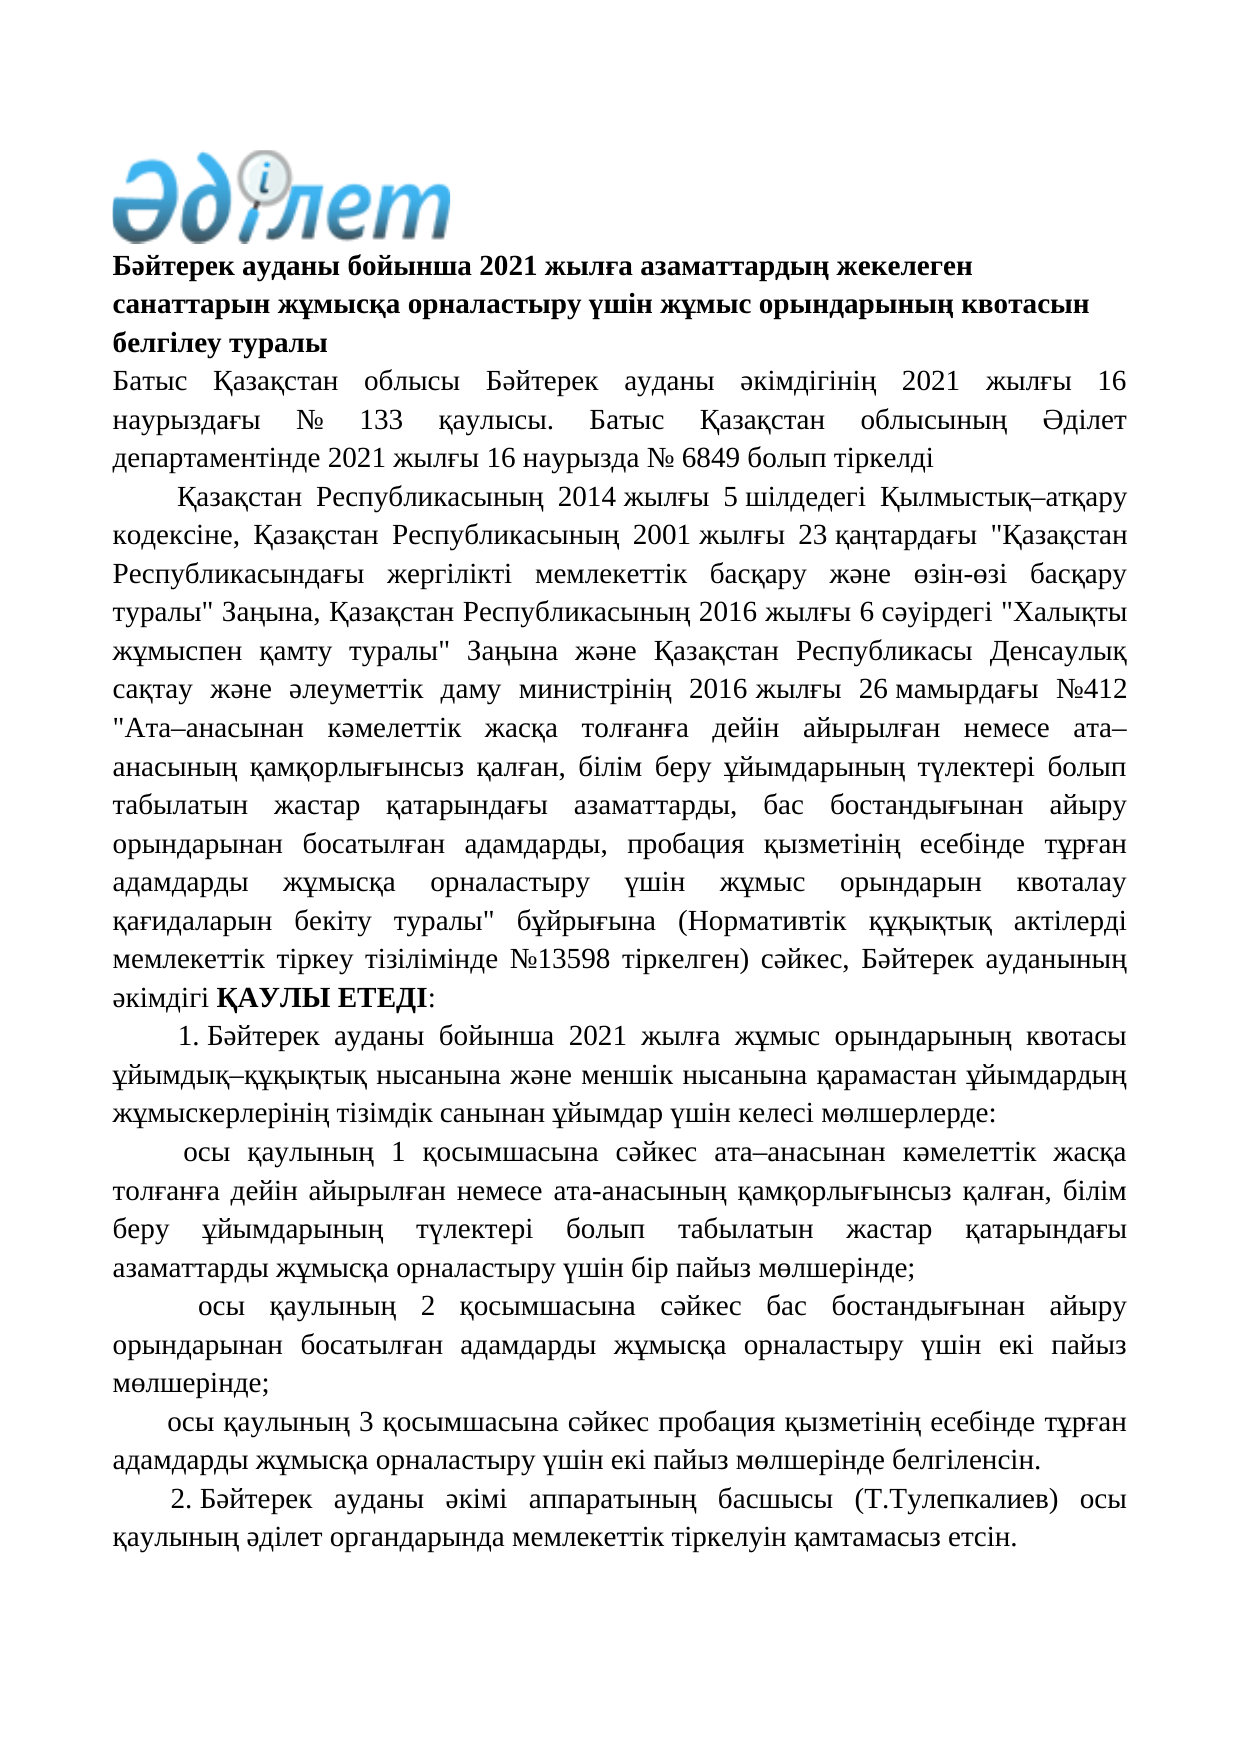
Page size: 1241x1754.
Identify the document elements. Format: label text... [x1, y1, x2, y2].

picture [112, 150, 451, 244]
text 2. Бәйтерек ауданы әкімі аппаратының басшысы (Т.Тулепкалиев) осы қаулының әділет органдарында мемлекеттік тіркелуін қамтамасыз етсін. [112, 1481, 1128, 1553]
text осы қаулының 1 қосымшасына сәйкес ата–анасынан кәмелеттік жасқа толғанға дейін айырылған немесе ата-анасының қамқорлығынсыз қалған, білім беру ұйымдарының түлектері болып табылатын жастар қатарындағы азаматтарды жұмысқа орналастыру үшін бір пайыз мөлшерінде; [112, 1134, 1128, 1283]
text осы қаулының 2 қосымшасына сәйкес бас бостандығынан айыру орындарынан босатылған адамдарды жұмысқа орналастыру үшін екі пайыз мөлшерінде; [112, 1288, 1128, 1399]
text Бәйтерек ауданы бойынша 2021 жылға азаматтардың жекелеген санаттарын жұмысқа орналастыру үшін жұмыс орындарының квотасын белгілеу туралы [112, 248, 1128, 358]
text 1. Бәйтерек ауданы бойынша 2021 жылға жұмыс орындарының квотасы ұйымдық–құқықтық нысанына және меншік нысанына қарамастан ұйымдардың жұмыскерлерінің тізімдік санынан ұйымдар үшін келесі мөлшерлерде: [112, 1018, 1128, 1129]
text осы қаулының 3 қосымшасына сәйкес пробация қызметінің есебінде тұрған адамдарды жұмысқа орналастыру үшін екі пайыз мөлшерінде белгіленсін. [112, 1404, 1128, 1476]
text Қазақстан Республикасының 2014 жылғы 5 шілдедегі Қылмыстық–атқару кодексіне, Қазақстан Республикасының 2001 жылғы 23 қаңтардағы "Қазақстан Республикасындағы жергілікті мемлекеттік басқару және өзін-өзі басқару туралы" Заңына, Қазақстан Республикасының 2016 жылғы 6 сәуірдегі "Халықты жұмыспен қамту туралы" Заңына және Қазақстан Республикасы Денсаулық сақтау және әлеуметтік даму министрінің 2016 жылғы 26 мамырдағы №412 "Ата–анасынан кәмелеттік жасқа толғанға дейін айырылған немесе ата–анасының қамқорлығынсыз қалған, білім беру ұйымдарының түлектері болып табылатын жастар қатарындағы азаматтарды, бас бостандығынан айыру орындарынан босатылған адамдарды, пробация қызметінің есебінде тұрған адамдарды жұмысқа орналастыру үшін жұмыс орындарын квоталау қағидаларын бекіту туралы" бұйрығына (Нормативтік құқықтық актілерді мемлекеттік тіркеу тізілімінде №13598 тіркелген) сәйкес, Бәйтерек ауданының әкімдігі ҚАУЛЫ ЕТЕДІ: [112, 479, 1128, 1013]
text Батыс Қазақстан облысы Бәйтерек ауданы әкімдігінің 2021 жылғы 16 наурыздағы № 133 қаулысы. Батыс Қазақстан облысының Әділет департаментінде 2021 жылғы 16 наурызда № 6849 болып тіркелді [112, 363, 1128, 474]
